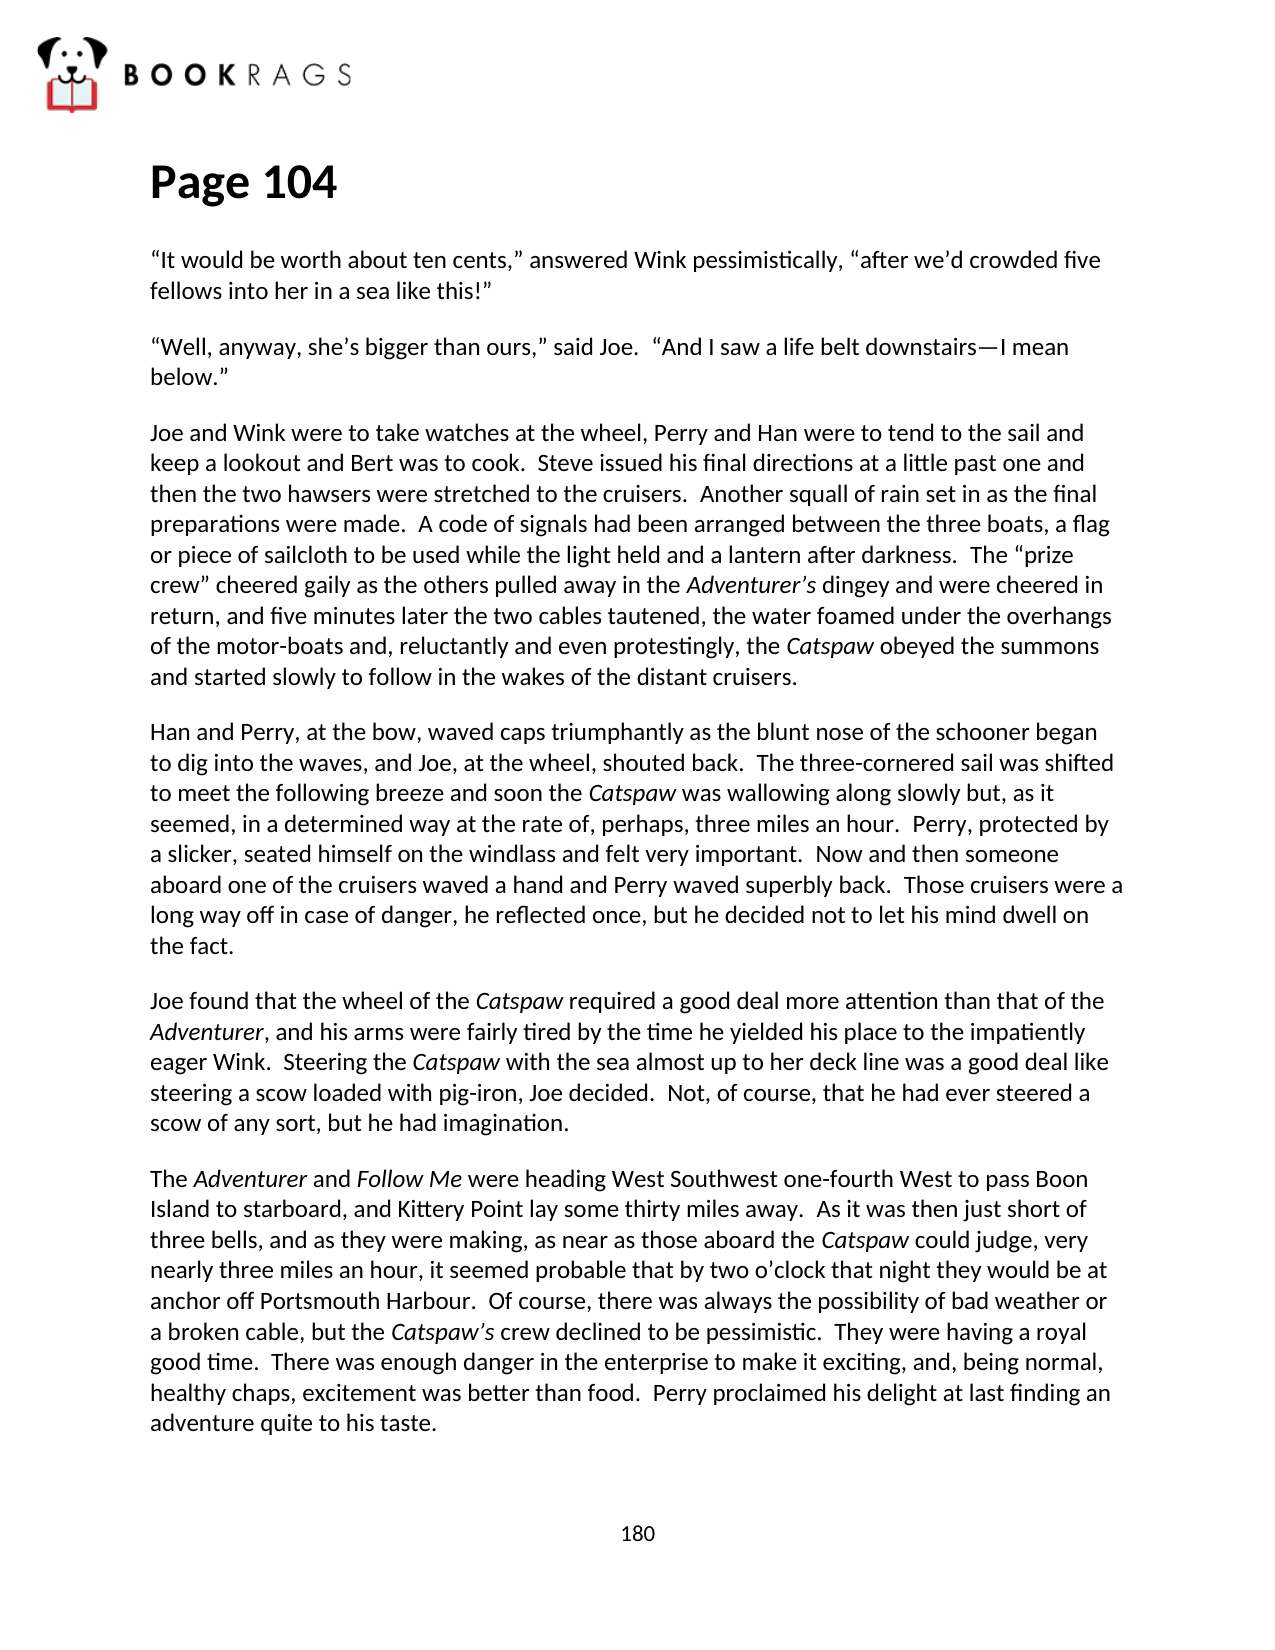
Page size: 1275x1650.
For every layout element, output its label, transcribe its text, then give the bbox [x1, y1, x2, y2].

text The Adventurer and Follow Me were heading West Southwest one-fourth West to pass Boon Island to starboard, and Kittery Point lay some thirty miles away. As it was then just short of three bells, and as they were making, as near as those aboard the Catspaw could judge, very nearly three miles an hour, it seemed probable that by two o’clock that night they would be at anchor off Portsmouth Harbour. Of course, there was always the possibility of bad weather or a broken cable, but the Catspaw’s crew declined to be pessimistic. They were having a royal good time. There was enough danger in the enterprise to make it exciting, and, being normal, healthy chaps, excitement was better than food. Perry proclaimed his delight at last finding an adventure quite to his taste. [150, 1163, 1125, 1438]
picture [37, 37, 351, 113]
text Han and Perry, at the bow, waved caps triumphantly as the blunt nose of the schooner began to dig into the waves, and Joe, at the wheel, shouted back. The three-cornered sail was shifted to meet the following breeze and soon the Catspaw was wallowing along slowly but, as it seemed, in a determined way at the rate of, perhaps, three miles an hour. Perry, protected by a slicker, seated himself on the windlass and felt very important. Now and then someone aboard one of the cruisers waved a hand and Perry waved superbly back. Those cruisers were a long way off in case of danger, he reflected once, but he decided not to let his mind dwell on the fact. [150, 716, 1125, 961]
text Page 104 [150, 150, 1125, 211]
text “It would be worth about ten cents,” answered Wink pessimistically, “after we’d crowded five fellows into her in a sea like this!” [150, 244, 1125, 306]
text Joe and Wink were to take watches at the wheel, Perry and Han were to tend to the sail and keep a lookout and Bert was to cook. Steve issued his final directions at a little past one and then the two hawsers were stretched to the cruisers. Another squall of rain set in as the final preparations were made. A code of signals had been arranged between the three boats, a flag or piece of sailcloth to be used while the light held and a lantern after darkness. The “prize crew” cheered gaily as the others pulled away in the Adventurer’s dingey and were cheered in return, and five minutes later the two cables tautened, the water foamed under the overhangs of the motor-boats and, reluctantly and even protestingly, the Catspaw obeyed the summons and started slowly to follow in the wakes of the distant cruisers. [150, 417, 1125, 691]
text “Well, anyway, she’s bigger than ours,” said Joe. “And I saw a life belt downstairs—­I mean below.” [150, 331, 1125, 392]
text Joe found that the wheel of the Catspaw required a good deal more attention than that of the Adventurer, and his arms were fairly tired by the time he yielded his place to the impatiently eager Wink. Steering the Catspaw with the sea almost up to her deck line was a good deal like steering a scow loaded with pig-iron, Joe decided. Not, of course, that he had ever steered a scow of any sort, but he had imagination. [150, 986, 1125, 1138]
